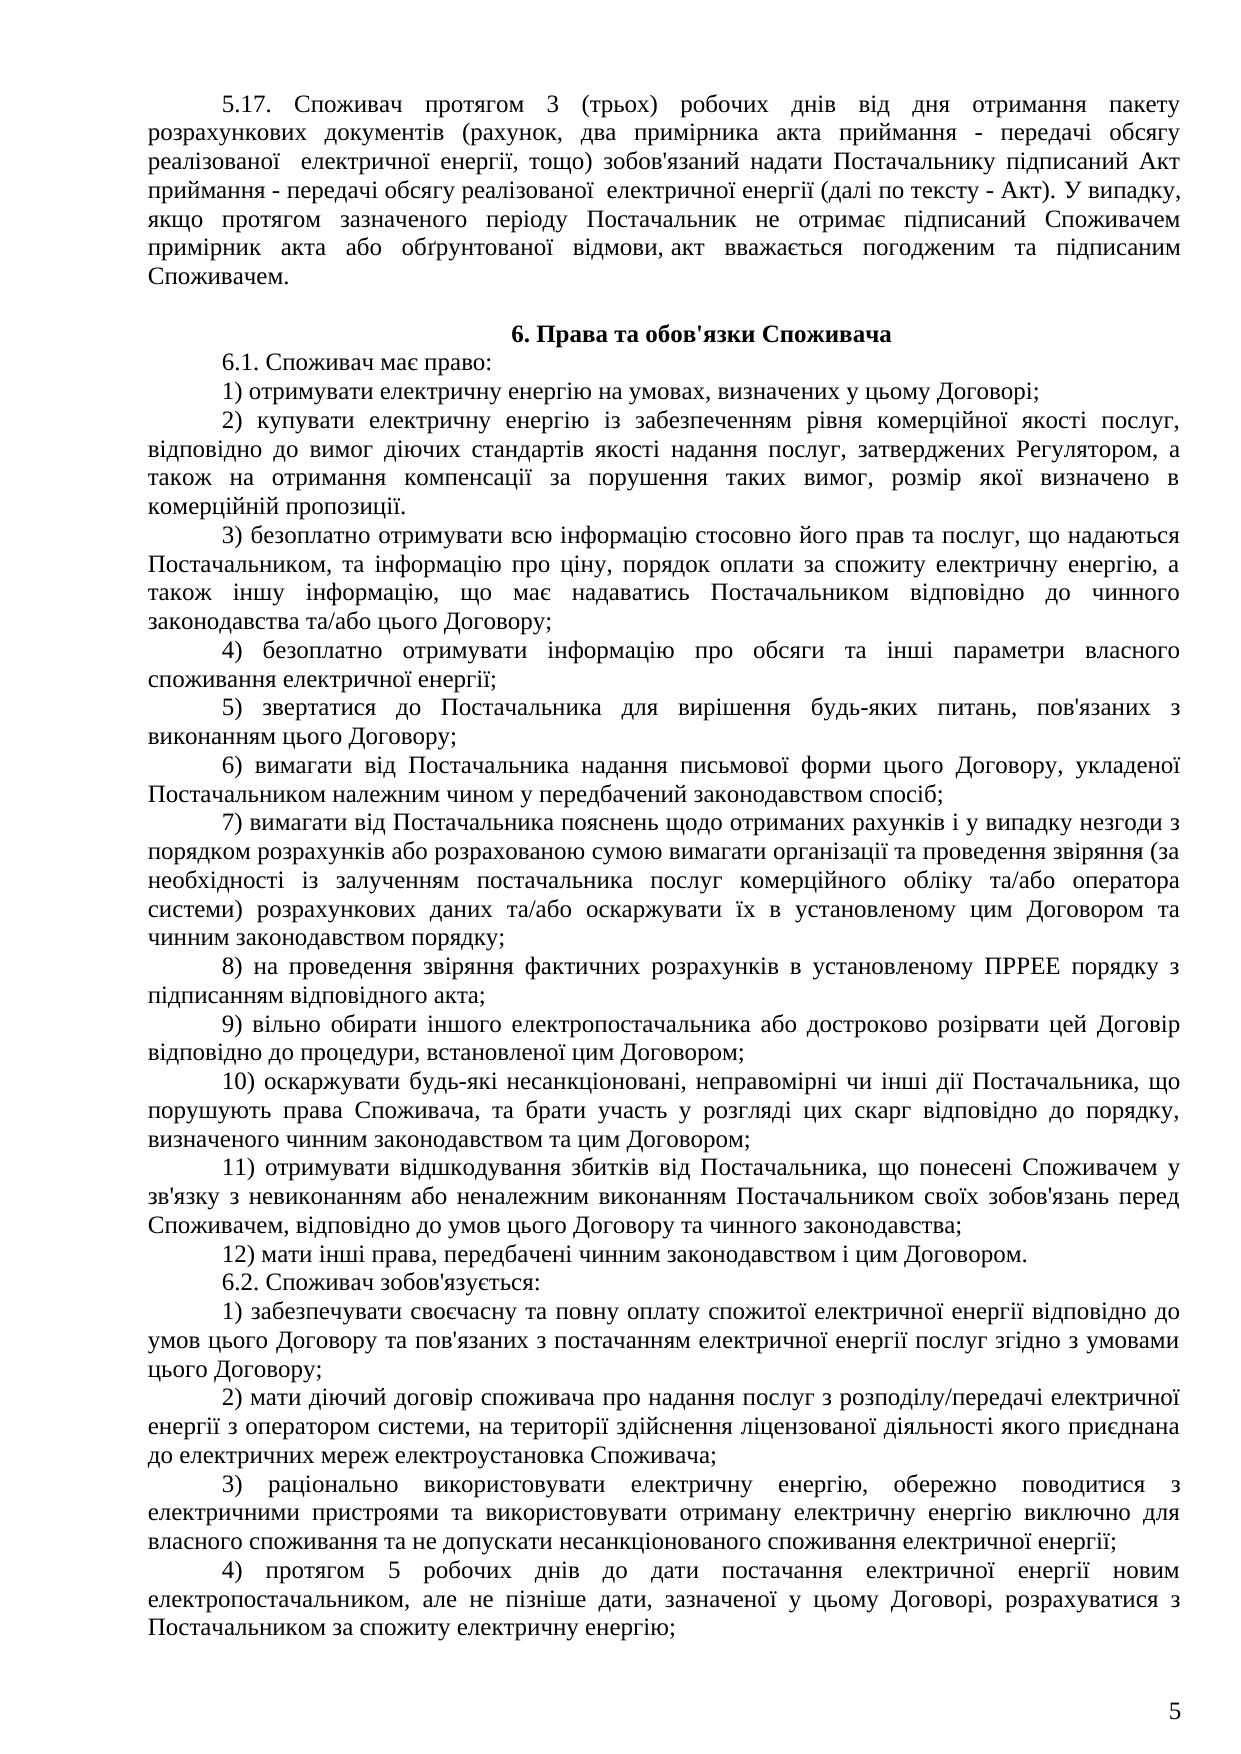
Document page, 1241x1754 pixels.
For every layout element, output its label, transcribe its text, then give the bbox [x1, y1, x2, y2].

text 2) купувати електричну енергію із забезпеченням рівня комерційної якості послуг, відповідно до вимог діючих стандартів якості надання послуг, затверджених Регулятором, а також на отримання компенсації за порушення таких вимог, розмір якої визначено в комерційній пропозиції. [148, 405, 1181, 520]
text 6. Права та обов'язки Споживача [148, 319, 1181, 347]
text 5.17. Споживач протягом 3 (трьох) робочих днів від дня отримання пакету розрахункових документів (рахунок, два примірника акта приймання - передачі обсягу реалізованої електричної енергії, тощо) зобов'язаний надати Постачальнику підписаний Акт приймання - передачі обсягу реалізованої електричної енергії (далі по тексту - Акт). У випадку, якщо протягом зазначеного періоду Постачальник не отримає підписаний Споживачем примірник акта або обґрунтованої відмови, акт вважається погодженим та підписаним Споживачем. [148, 89, 1181, 290]
text 4) безоплатно отримувати інформацію про обсяги та інші параметри власного споживання електричної енергії; [148, 635, 1181, 692]
text 1) забезпечувати своєчасну та повну оплату спожитої електричної енергії відповідно до умов цього Договору та пов'язаних з постачанням електричної енергії послуг згідно з умовами цього Договору; [148, 1296, 1181, 1382]
text 10) оскаржувати будь-які несанкціоновані, неправомірні чи інші дії Постачальника, що порушують права Споживача, та брати участь у розгляді цих скарг відповідно до порядку, визначеного чинним законодавством та цим Договором; [148, 1066, 1181, 1152]
text 8) на проведення звіряння фактичних розрахунків в установленому ПРРЕЕ порядку з підписанням відповідного акта; [148, 951, 1181, 1009]
text 2) мати діючий договір споживача про надання послуг з розподілу/передачі електричної енергії з оператором системи, на території здійснення ліцензованої діяльності якого приєднана до електричних мереж електроустановка Споживача; [148, 1382, 1181, 1469]
text 6.1. Споживач має право: [148, 347, 1181, 376]
text 1) отримувати електричну енергію на умовах, визначених у цьому Договорі; [148, 376, 1181, 405]
text 7) вимагати від Постачальника пояснень щодо отриманих рахунків і у випадку незгоди з порядком розрахунків або розрахованою сумою вимагати організації та проведення звіряння (за необхідності із залученням постачальника послуг комерційного обліку та/або оператора системи) розрахункових даних та/або оскаржувати їх в установленому цим Договором та чинним законодавством порядку; [148, 807, 1181, 951]
text 12) мати інші права, передбачені чинним законодавством і цим Договором. [148, 1239, 1181, 1267]
text 9) вільно обирати іншого електропостачальника або достроково розірвати цей Договір відповідно до процедури, встановленої цим Договором; [148, 1009, 1181, 1066]
text 6) вимагати від Постачальника надання письмової форми цього Договору, укладеної Постачальником належним чином у передбачений законодавством спосіб; [148, 750, 1181, 807]
text 4) протягом 5 робочих днів до дати постачання електричної енергії новим електропостачальником, але не пізніше дати, зазначеної у цьому Договорі, розрахуватися з Постачальником за спожиту електричну енергію; [148, 1555, 1181, 1641]
text 3) раціонально використовувати електричну енергію, обережно поводитися з електричними пристроями та використовувати отриману електричну енергію виключно для власного споживання та не допускати несанкціонованого споживання електричної енергії; [148, 1469, 1181, 1555]
text 5) звертатися до Постачальника для вирішення будь-яких питань, пов'язаних з виконанням цього Договору; [148, 692, 1181, 750]
text 6.2. Споживач зобов'язується: [148, 1267, 1181, 1296]
text 3) безоплатно отримувати всю інформацію стосовно його прав та послуг, що надаються Постачальником, та інформацію про ціну, порядок оплати за спожиту електричну енергію, а також іншу інформацію, що має надаватись Постачальником відповідно до чинного законодавства та/або цього Договору; [148, 520, 1181, 635]
text 11) отримувати відшкодування збитків від Постачальника, що понесені Споживачем у зв'язку з невиконанням або неналежним виконанням Постачальником своїх зобов'язань перед Споживачем, відповідно до умов цього Договору та чинного законодавства; [148, 1152, 1181, 1239]
